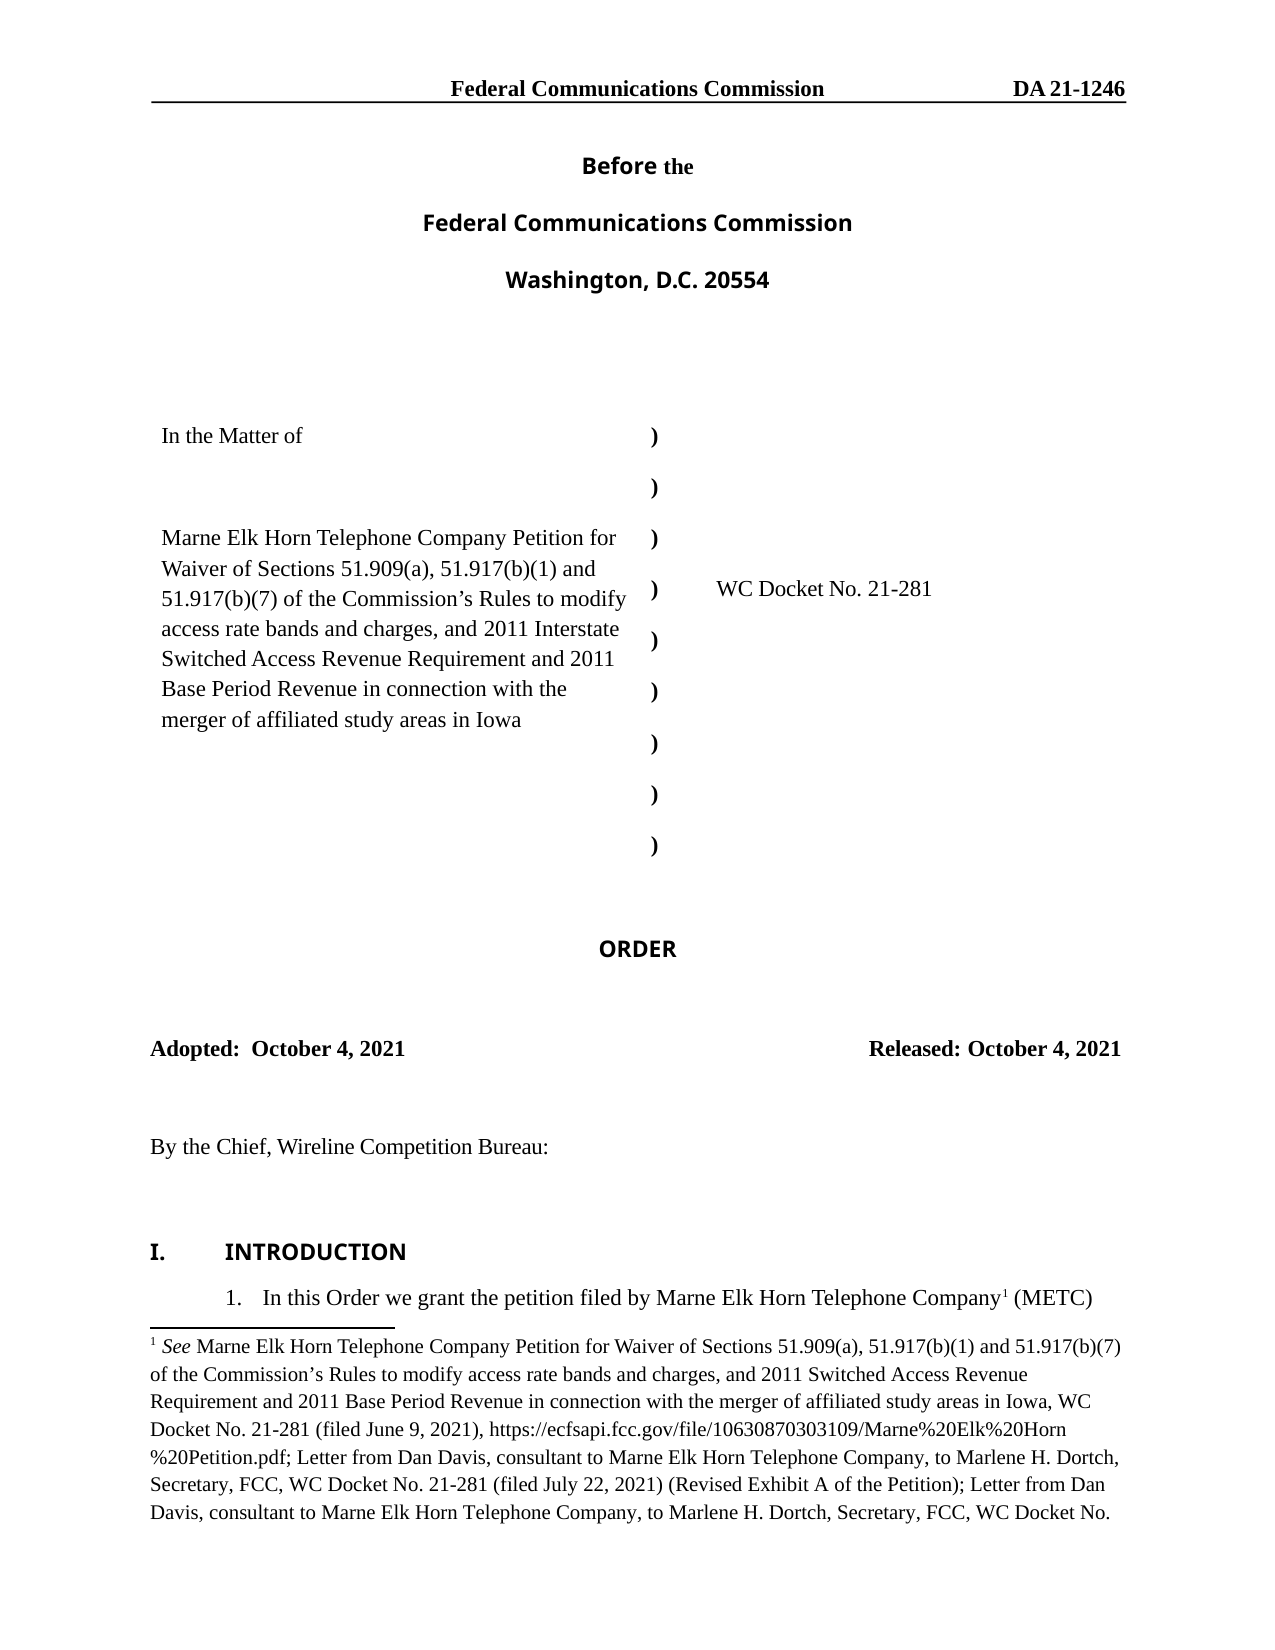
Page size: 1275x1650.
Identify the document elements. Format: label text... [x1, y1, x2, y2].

text Federal Communications Commission [150, 207, 1125, 238]
text Adopted: October 4, 2021 Released: October 4, 2021 [150, 1037, 1125, 1061]
table_header ) ) ) ) ) ) ) ) ) [639, 423, 705, 882]
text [150, 1284, 1125, 1310]
table_header WC Docket No. 21-281 [705, 423, 1147, 882]
text By the Chief, Wireline Competition Bureau: [150, 1133, 1125, 1160]
text Before the [150, 150, 1125, 181]
text Washington, D.C. 20554 [150, 263, 1125, 295]
table_header In the Matter of Marne Elk Horn Telephone Company Petition for Waiver of Sections 51.909(a), 51.917(b)(1) and 51.917(b)(7) of the Commission’s Rules to modify access rate bands and charges, and 2011 Interstate Switched Access Revenue Requirement and 2011 Base Period Revenue in connection with the merger of affiliated study areas in Iowa [150, 423, 639, 882]
text ORDER [150, 933, 1125, 964]
subtitle INTRODUCTION [150, 1235, 1125, 1267]
